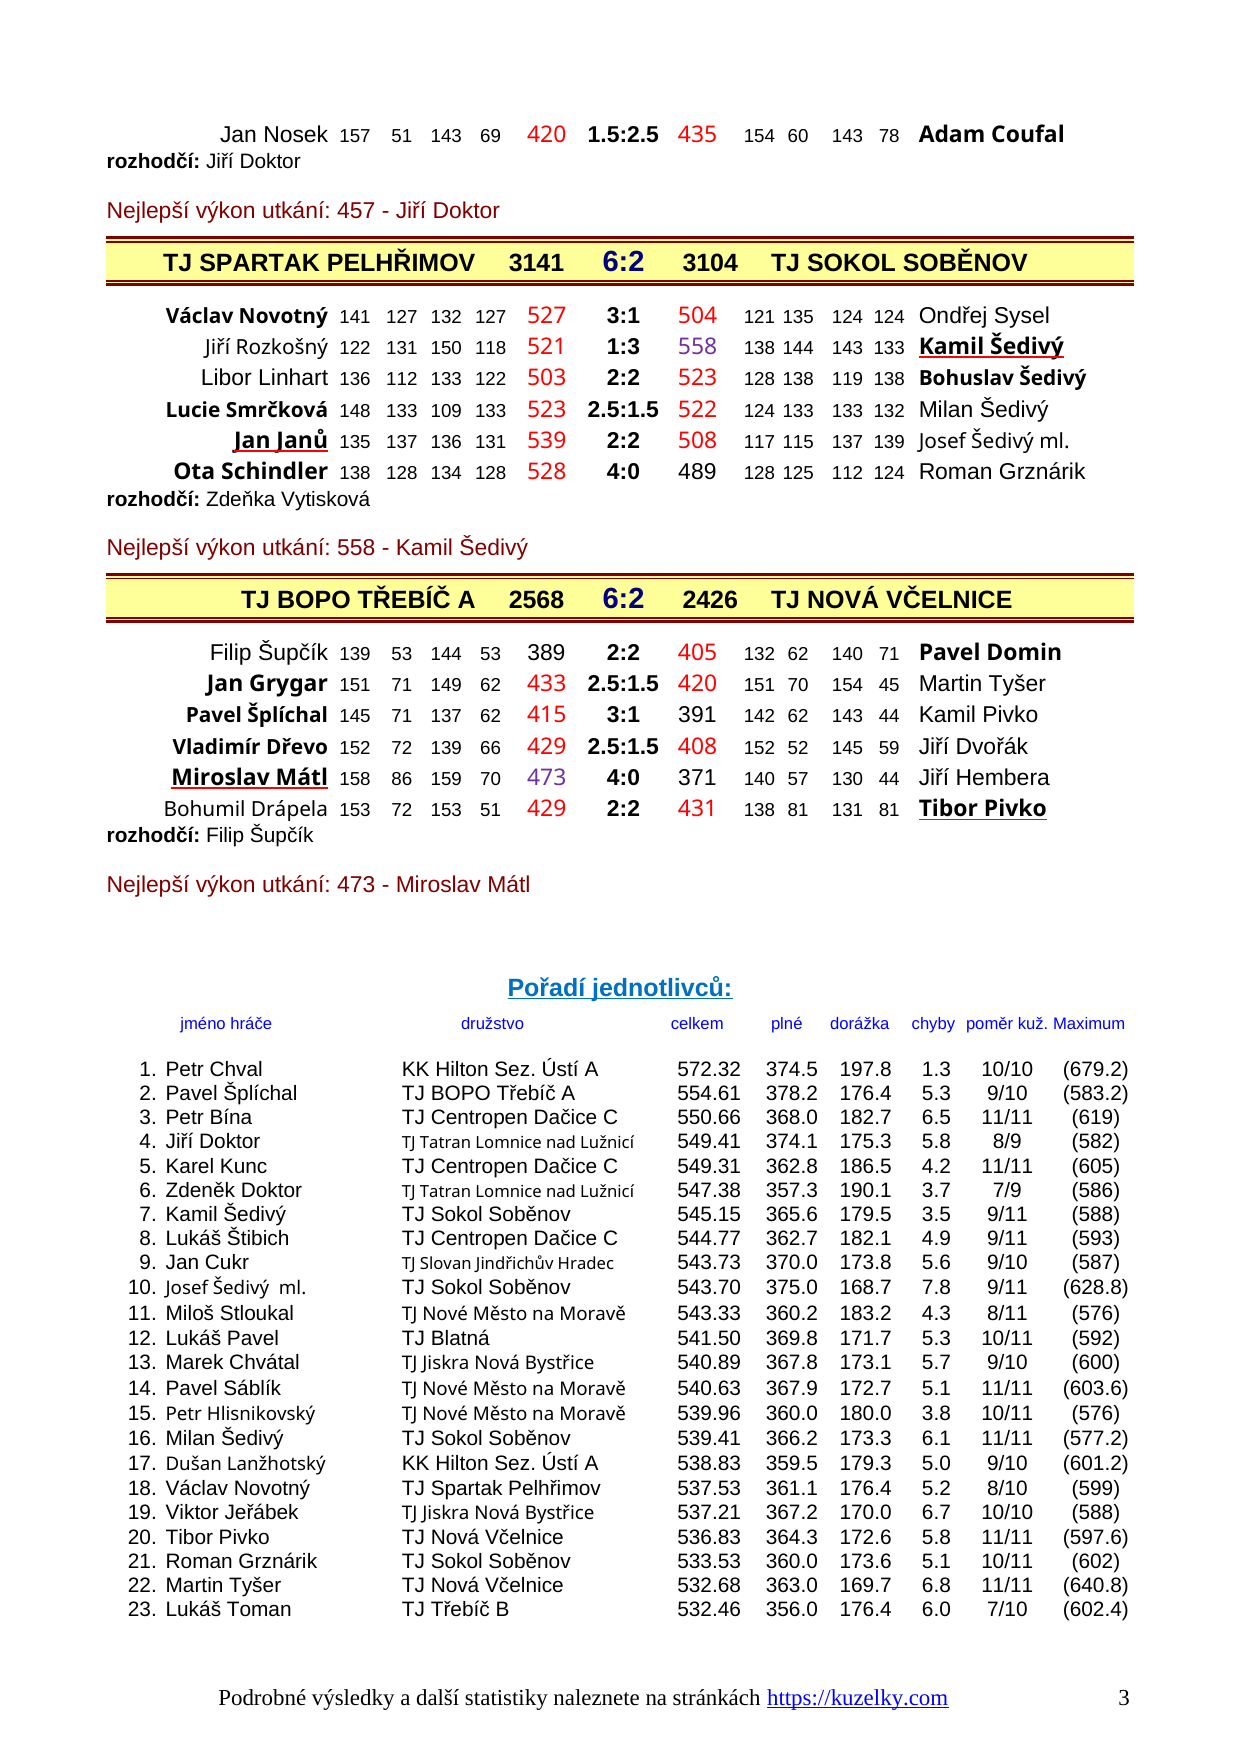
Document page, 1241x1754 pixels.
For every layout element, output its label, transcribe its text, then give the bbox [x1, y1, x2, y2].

text Jan Janů 135 137 136 131 539 2:2 508 117 115 137 139 Josef Šedivý ml. [106, 424, 1134, 455]
text 6. Zdeněk Doktor TJ Tatran Lomnice nad Lužnicí 547.38 357.3 190.1 3.7 7/9 (586) [106, 1178, 1134, 1202]
text jméno hráče družstvo celkem plné dorážka chyby poměr kuž. Maximum [106, 1014, 1134, 1033]
text rozhodčí: Jiří Doktor [106, 149, 1134, 173]
text Libor Linhart 136 112 133 122 503 2:2 523 128 138 119 138 Bohuslav Šedivý [106, 361, 1134, 393]
text Jiří Rozkošný 122 131 150 118 521 1:3 558 138 144 143 133 Kamil Šedivý [106, 330, 1134, 361]
text Ota Schindler 138 128 134 128 528 4:0 489 128 125 112 124 Roman Grznárik [106, 455, 1134, 486]
text 13. Marek Chvátal TJ Jiskra Nová Bystřice 540.89 367.8 173.1 5.7 9/10 (600) [106, 1349, 1134, 1375]
text 22. Martin Tyšer TJ Nová Včelnice 532.68 363.0 169.7 6.8 11/11 (640.8) [106, 1573, 1134, 1597]
text 14. Pavel Sáblík TJ Nové Město na Moravě 540.63 367.9 172.7 5.1 11/11 (603.6) [106, 1375, 1134, 1401]
text 9. Jan Cukr TJ Slovan Jindřichův Hradec 543.73 370.0 173.8 5.6 9/10 (587) [106, 1250, 1134, 1274]
text 21. Roman Grznárik TJ Sokol Soběnov 533.53 360.0 173.6 5.1 10/11 (602) [106, 1549, 1134, 1573]
text Miroslav Mátl 158 86 159 70 473 4:0 371 140 57 130 44 Jiří Hembera [106, 761, 1134, 792]
text 1. Petr Chval KK Hilton Sez. Ústí A 572.32 374.5 197.8 1.3 10/10 (679.2) [106, 1057, 1134, 1081]
text 19. Viktor Jeřábek TJ Jiskra Nová Bystřice 537.21 367.2 170.0 6.7 10/10 (588) [106, 1499, 1134, 1525]
text 8. Lukáš Štibich TJ Centropen Dačice C 544.77 362.7 182.1 4.9 9/11 (593) [106, 1226, 1134, 1250]
text Nejlepší výkon utkání: 457 - Jiří Doktor [106, 197, 1134, 224]
text Pavel Šplíchal 145 71 137 62 415 3:1 391 142 62 143 44 Kamil Pivko [106, 698, 1134, 729]
text rozhodčí: Zdeňka Vytisková [106, 486, 1134, 510]
text Nejlepší výkon utkání: 473 - Miroslav Mátl [106, 871, 1134, 898]
text 20. Tibor Pivko TJ Nová Včelnice 536.83 364.3 172.6 5.8 11/11 (597.6) [106, 1525, 1134, 1549]
text 23. Lukáš Toman TJ Třebíč B 532.46 356.0 176.4 6.0 7/10 (602.4) [106, 1597, 1134, 1621]
text TJ BOPO Třebíč A 2568 6:2 2426 TJ Nová Včelnice [106, 579, 1134, 617]
text Lucie Smrčková 148 133 109 133 523 2.5:1.5 522 124 133 133 132 Milan Šedivý [106, 393, 1134, 424]
text 11. Miloš Stloukal TJ Nové Město na Moravě 543.33 360.2 183.2 4.3 8/11 (576) [106, 1300, 1134, 1326]
text 17. Dušan Lanžhotský KK Hilton Sez. Ústí A 538.83 359.5 179.3 5.0 9/10 (601.2) [106, 1450, 1134, 1476]
text Václav Novotný 141 127 132 127 527 3:1 504 121 135 124 124 Ondřej Sysel [106, 299, 1134, 330]
text Jan Nosek 157 51 143 69 420 1.5:2.5 435 154 60 143 78 Adam Coufal [106, 118, 1134, 149]
text Jan Grygar 151 71 149 62 433 2.5:1.5 420 151 70 154 45 Martin Tyšer [106, 667, 1134, 698]
text Vladimír Dřevo 152 72 139 66 429 2.5:1.5 408 152 52 145 59 Jiří Dvořák [106, 729, 1134, 761]
text rozhodčí: Filip Šupčík [106, 823, 1134, 847]
text 5. Karel Kunc TJ Centropen Dačice C 549.31 362.8 186.5 4.2 11/11 (605) [106, 1154, 1134, 1178]
text 7. Kamil Šedivý TJ Sokol Soběnov 545.15 365.6 179.5 3.5 9/11 (588) [106, 1202, 1134, 1226]
text 18. Václav Novotný TJ Spartak Pelhřimov 537.53 361.1 176.4 5.2 8/10 (599) [106, 1476, 1134, 1499]
text 16. Milan Šedivý TJ Sokol Soběnov 539.41 366.2 173.3 6.1 11/11 (577.2) [106, 1426, 1134, 1450]
text 4. Jiří Doktor TJ Tatran Lomnice nad Lužnicí 549.41 374.1 175.3 5.8 8/9 (582) [106, 1129, 1134, 1154]
text Filip Šupčík 139 53 144 53 389 2:2 405 132 62 140 71 Pavel Domin [106, 636, 1134, 667]
text Nejlepší výkon utkání: 558 - Kamil Šedivý [106, 534, 1134, 561]
text 2. Pavel Šplíchal TJ BOPO Třebíč A 554.61 378.2 176.4 5.3 9/10 (583.2) [106, 1081, 1134, 1105]
text 3. Petr Bína TJ Centropen Dačice C 550.66 368.0 182.7 6.5 11/11 (619) [106, 1105, 1134, 1129]
text Pořadí jednotlivců: [94, 973, 1145, 1002]
text 10. Josef Šedivý ml. TJ Sokol Soběnov 543.70 375.0 168.7 7.8 9/11 (628.8) [106, 1274, 1134, 1300]
text 15. Petr Hlisnikovský TJ Nové Město na Moravě 539.96 360.0 180.0 3.8 10/11 (576) [106, 1401, 1134, 1426]
text 12. Lukáš Pavel TJ Blatná 541.50 369.8 171.7 5.3 10/11 (592) [106, 1326, 1134, 1349]
text Bohumil Drápela 153 72 153 51 429 2:2 431 138 81 131 81 Tibor Pivko [106, 792, 1134, 823]
text TJ Spartak Pelhřimov 3141 6:2 3104 TJ Sokol Soběnov [106, 243, 1134, 280]
